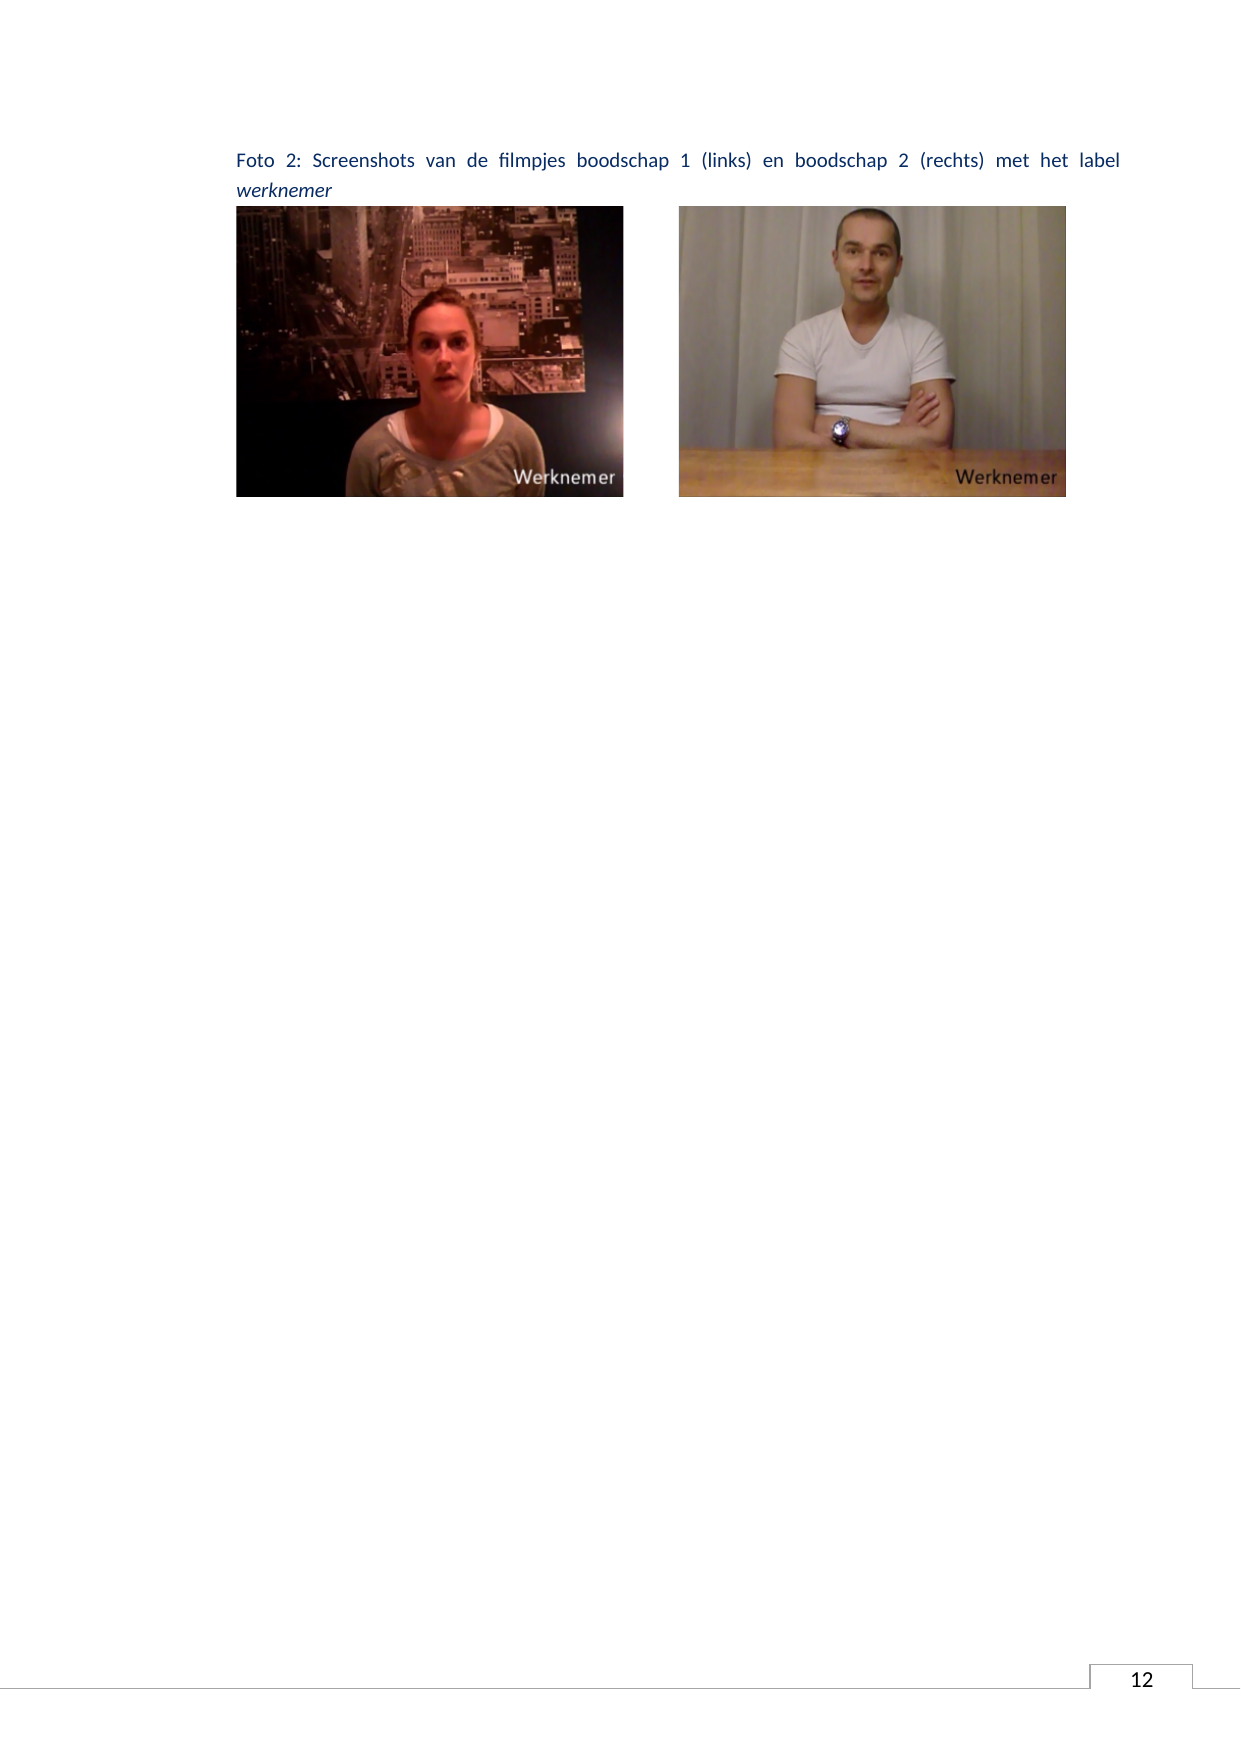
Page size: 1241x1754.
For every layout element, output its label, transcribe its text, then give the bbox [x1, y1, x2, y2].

picture [236, 206, 624, 497]
picture [678, 206, 1066, 497]
text Foto 2: Screenshots van de filmpjes boodschap 1 (links) en boodschap 2 (rechts) met het label werknemer [236, 148, 1122, 202]
